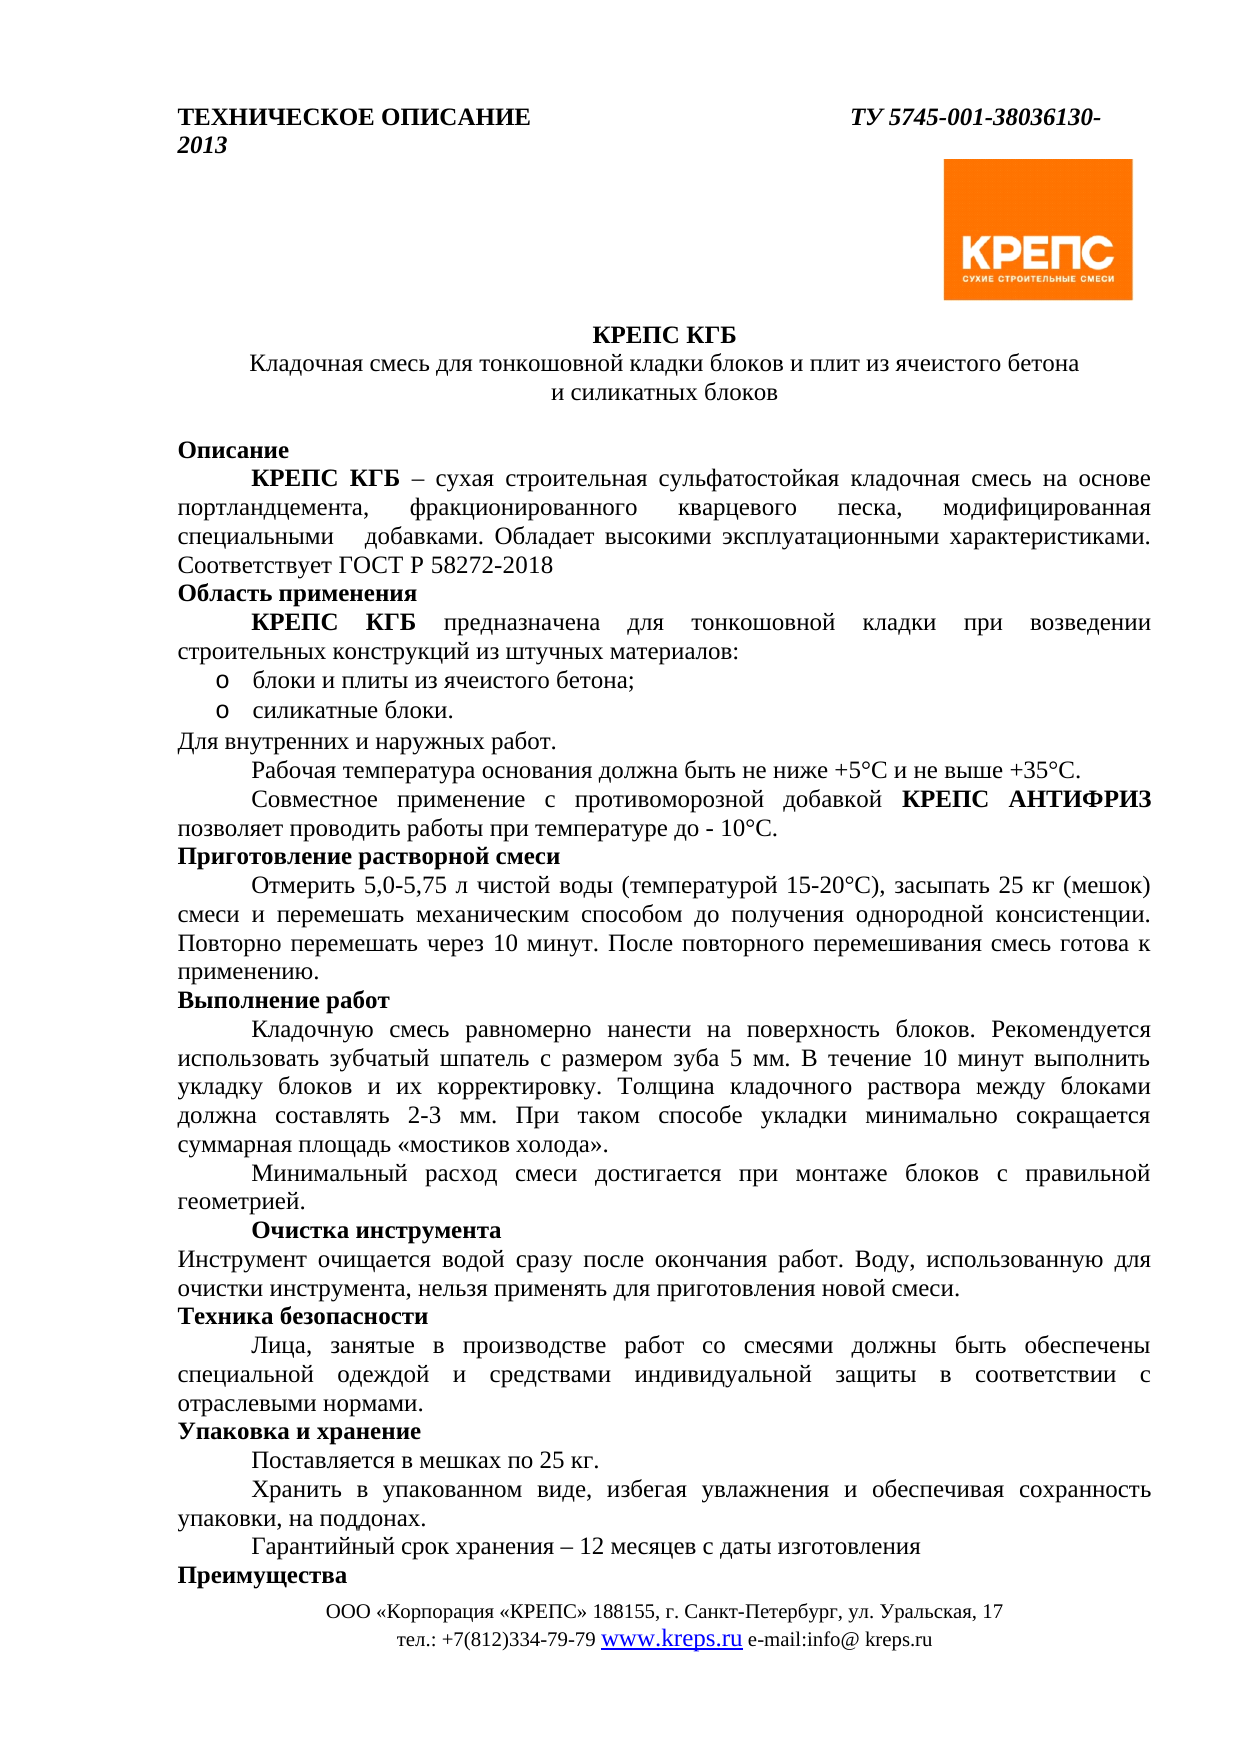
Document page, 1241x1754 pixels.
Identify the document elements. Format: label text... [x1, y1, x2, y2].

text Кладочную смесь равномерно нанести на поверхность блоков. Рекомендуется использовать зубчатый шпатель с размером зуба 5 мм. В течение 10 минут выполнить укладку блоков и их корректировку. Толщина кладочного раствора между блоками должна составлять 2-3 мм. При таком способе укладки минимально сокращается суммарная площадь «мостиков холода». [177, 1014, 1152, 1158]
text и силикатных блоков [177, 377, 1152, 406]
picture [177, 159, 1204, 302]
text Лица, занятые в производстве работ со смесями должны быть обеспечены специальной одеждой и средствами индивидуальной защиты в соответствии с отраслевыми нормами. [177, 1330, 1152, 1416]
text Рабочая температура основания должна быть не ниже +5°С и не выше +35°С. [177, 755, 1152, 784]
text КРЕПС КГБ предназначена для тонкошовной кладки при возведении строительных конструкций из штучных материалов: [177, 607, 1152, 665]
text Инструмент очищается водой сразу после окончания работ. Воду, использованную для очистки инструмента, нельзя применять для приготовления новой смеси. [177, 1244, 1152, 1301]
text КРЕПС КГБ – сухая строительная сульфатостойкая кладочная смесь на основе портландцемента, фракционированного кварцевого песка, модифицированная специальными добавками. Обладает высокими эксплуатационными характеристиками. Соответствует ГОСТ Р 58272-2018 [177, 463, 1152, 578]
text Для внутренних и наружных работ. [177, 726, 1152, 755]
text Хранить в упакованном виде, избегая увлажнения и обеспечивая сохранность упаковки, на поддонах. [177, 1474, 1152, 1531]
text Область применения [177, 578, 1152, 607]
text Совместное применение с противоморозной добавкой КРЕПС АНТИФРИЗ позволяет проводить работы при температуре до - 10°С. [177, 784, 1152, 841]
text Кладочная смесь для тонкошовной кладки блоков и плит из ячеистого бетона [177, 348, 1152, 377]
text Отмерить 5,0-5,75 л чистой воды (температурой 15-20°С), засыпать 25 кг (мешок) смеси и перемешать механическим способом до получения однородной консистенции. Повторно перемешать через 10 минут. После повторного перемешивания смесь готова к применению. [177, 870, 1152, 985]
text Гарантийный срок хранения – 12 месяцев с даты изготовления [177, 1531, 1152, 1560]
text Преимущества [177, 1560, 1152, 1589]
text КРЕПС КГБ [177, 320, 1152, 348]
list силикатные блоки. [215, 696, 1152, 726]
list блоки и плиты из ячеистого бетона; [215, 665, 1152, 696]
text Описание [177, 435, 1152, 463]
text Техника безопасности [177, 1301, 1152, 1330]
text Минимальный расход смеси достигается при монтаже блоков с правильной геометрией. [177, 1158, 1152, 1215]
text Выполнение работ [177, 985, 1152, 1014]
text Очистка инструмента [177, 1215, 1152, 1244]
text Приготовление растворной смеси [177, 841, 1152, 870]
text Упаковка и хранение [177, 1416, 1152, 1445]
text Поставляется в мешках по 25 кг. [177, 1445, 1152, 1474]
